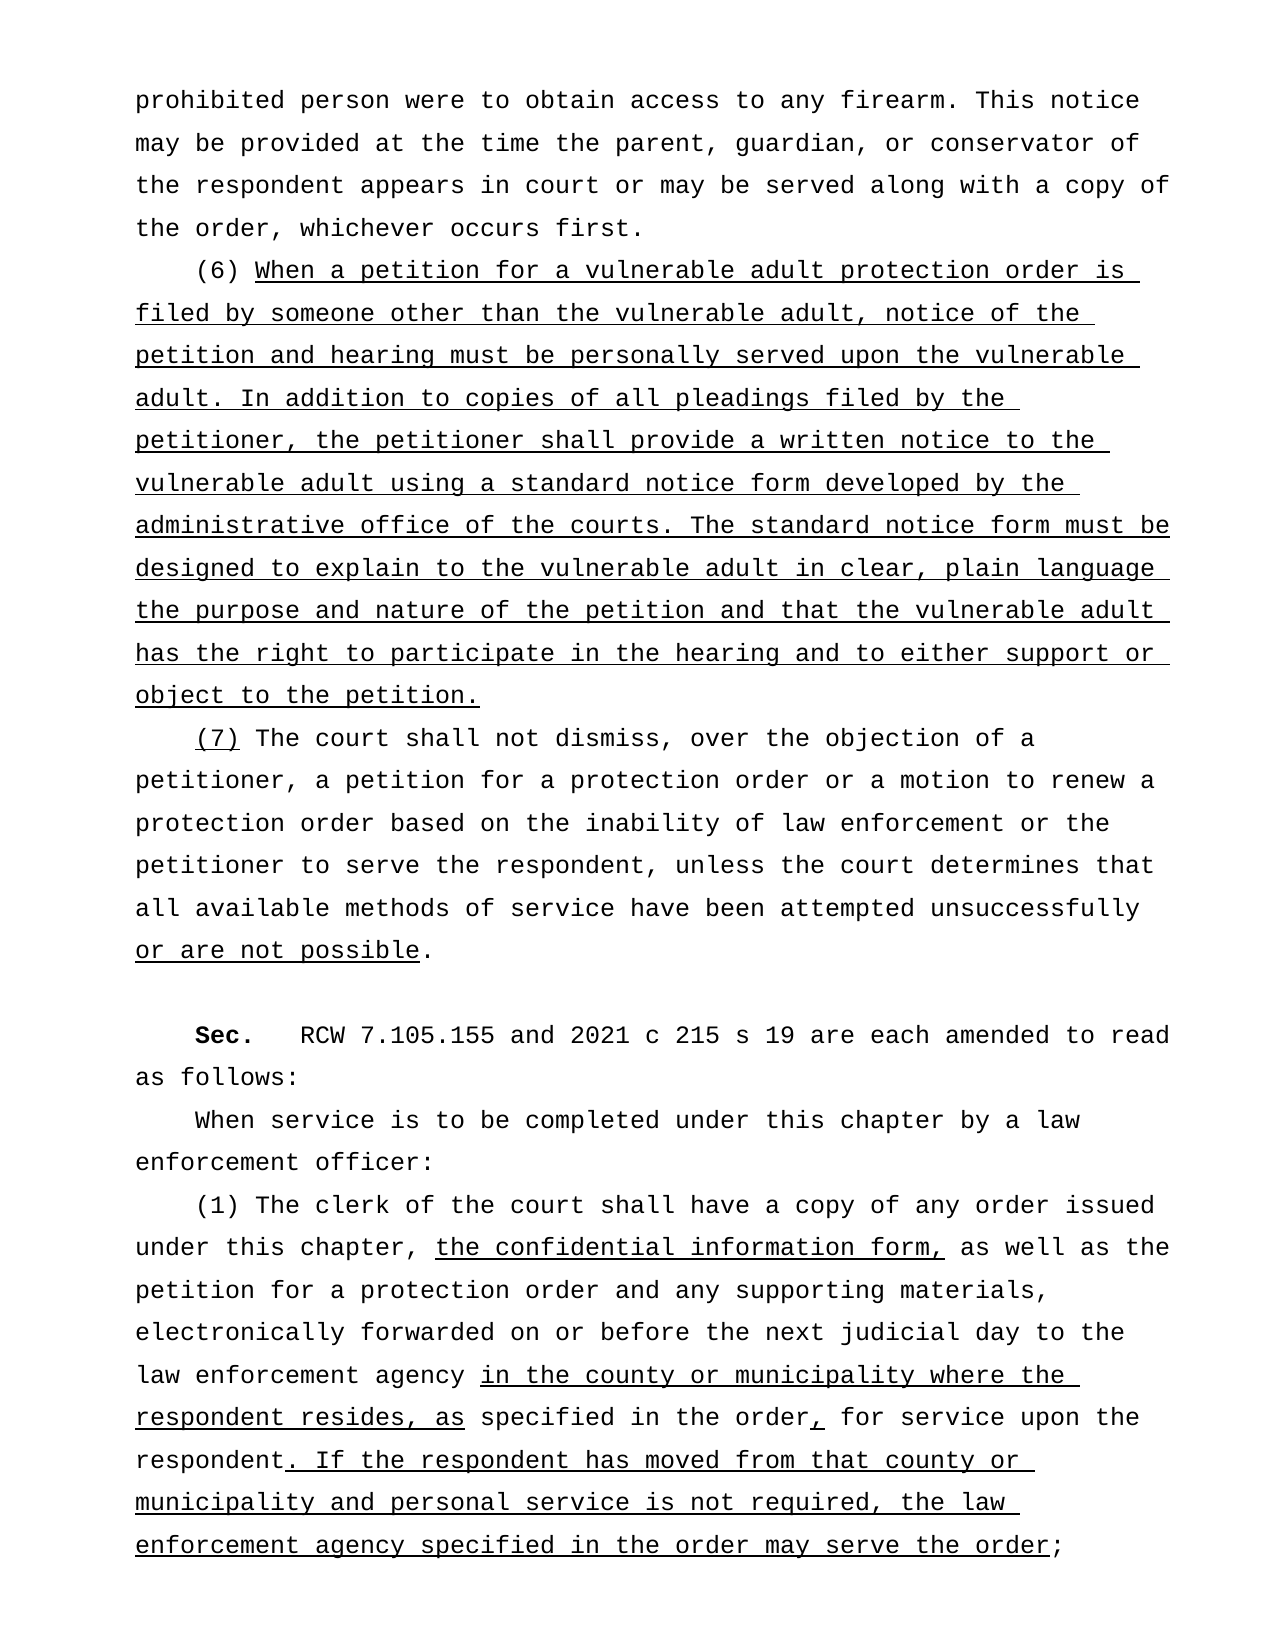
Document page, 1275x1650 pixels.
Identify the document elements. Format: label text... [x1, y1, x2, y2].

text (6) When a petition for a vulnerable adult protection order is filed by someone other than the vulnerable adult, notice of the petition and hearing must be personally served upon the vulnerable adult. In addition to copies of all pleadings filed by the petitioner, the petitioner shall provide a written notice to the vulnerable adult using a standard notice form developed by the administrative office of the courts. The standard notice form must be designed to explain to the vulnerable adult in clear, plain language the purpose and nature of the petition and that the vulnerable adult has the right to participate in the hearing and to either support or object to the petition. [135, 245, 1170, 536]
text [135, 75, 1170, 245]
text (1) The clerk of the court shall have a copy of any order issued under this chapter, the confidential information form, as well as the petition for a protection order and any supporting materials, electronically forwarded on or before the next judicial day to the law enforcement agency in the county or municipality where the respondent resides, as specified in the order, for service upon the respondent. If the respondent has moved from that county or municipality and personal service is not required, the law enforcement agency specified in the order may serve the order; [135, 1179, 1170, 1562]
text (6) When a petition for a vulnerable adult protection order is filed by someone other than the vulnerable adult, notice of the petition and hearing must be personally served upon the vulnerable adult. In addition to copies of all pleadings filed by the petitioner, the petitioner shall provide a written notice to the vulnerable adult using a standard notice form developed by the administrative office of the courts. The standard notice form must be designed to explain to the vulnerable adult in clear, plain language the purpose and nature of the petition and that the vulnerable adult has the right to participate in the hearing and to either support or object to the petition. [135, 580, 1170, 621]
text Sec. RCW 7.105.155 and 2021 c 215 s 19 are each amended to read as follows: [135, 1009, 1170, 1094]
text When service is to be completed under this chapter by a law enforcement officer: [135, 1094, 1170, 1179]
text (7) The court shall not dismiss, over the objection of a petitioner, a petition for a protection order or a motion to renew a protection order based on the inability of law enforcement or the petitioner to serve the respondent, unless the court determines that all available methods of service have been attempted unsuccessfully or are not possible. [135, 712, 1170, 967]
text (6) When a petition for a vulnerable adult protection order is filed by someone other than the vulnerable adult, notice of the petition and hearing must be personally served upon the vulnerable adult. In addition to copies of all pleadings filed by the petitioner, the petitioner shall provide a written notice to the vulnerable adult using a standard notice form developed by the administrative office of the courts. The standard notice form must be designed to explain to the vulnerable adult in clear, plain language the purpose and nature of the petition and that the vulnerable adult has the right to participate in the hearing and to either support or object to the petition. [135, 623, 1170, 664]
text (6) When a petition for a vulnerable adult protection order is filed by someone other than the vulnerable adult, notice of the petition and hearing must be personally served upon the vulnerable adult. In addition to copies of all pleadings filed by the petitioner, the petitioner shall provide a written notice to the vulnerable adult using a standard notice form developed by the administrative office of the courts. The standard notice form must be designed to explain to the vulnerable adult in clear, plain language the purpose and nature of the petition and that the vulnerable adult has the right to participate in the hearing and to either support or object to the petition. [135, 665, 1170, 712]
text (6) When a petition for a vulnerable adult protection order is filed by someone other than the vulnerable adult, notice of the petition and hearing must be personally served upon the vulnerable adult. In addition to copies of all pleadings filed by the petitioner, the petitioner shall provide a written notice to the vulnerable adult using a standard notice form developed by the administrative office of the courts. The standard notice form must be designed to explain to the vulnerable adult in clear, plain language the purpose and nature of the petition and that the vulnerable adult has the right to participate in the hearing and to either support or object to the petition. [135, 538, 1170, 579]
